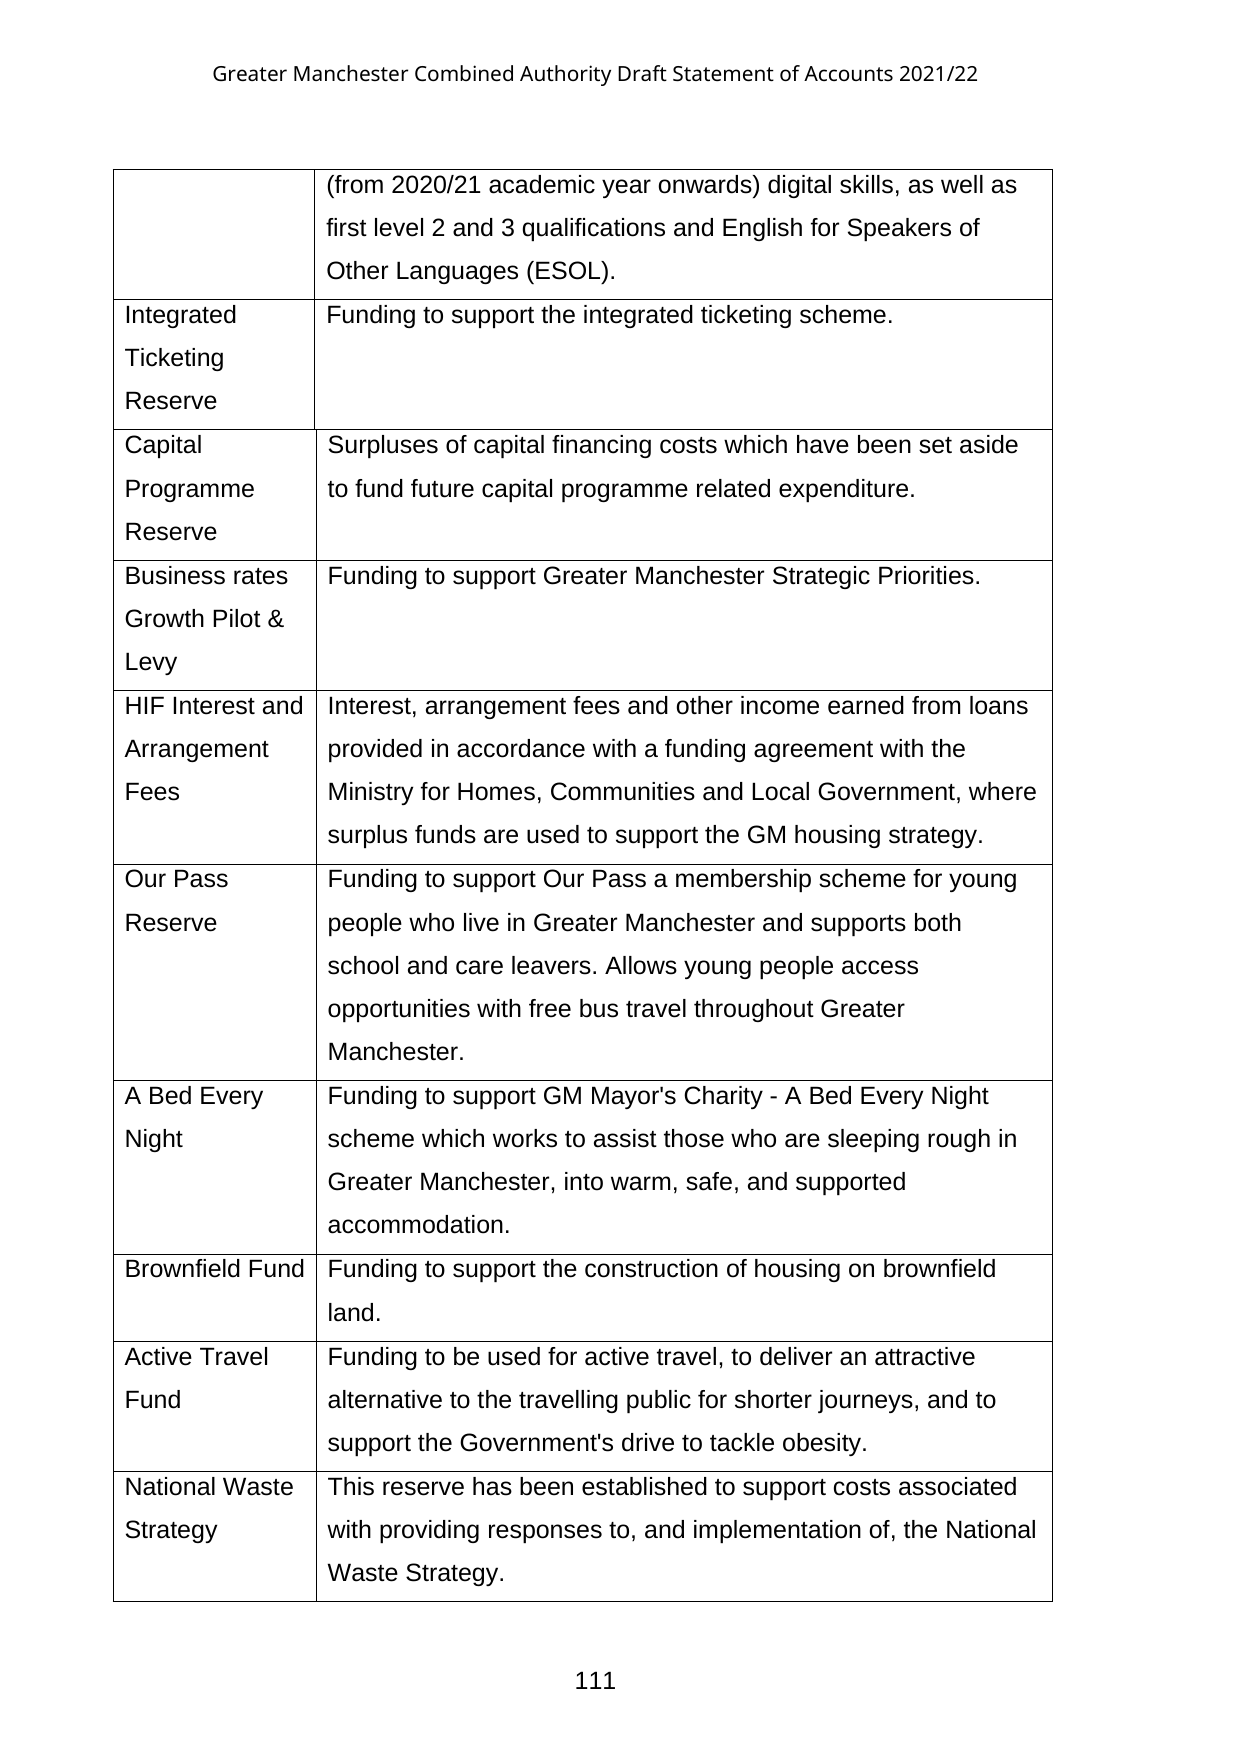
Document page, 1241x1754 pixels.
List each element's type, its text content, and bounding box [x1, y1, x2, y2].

table_cell Brownfield Fund [114, 1255, 316, 1341]
table_cell Funding to support Our Pass a membership scheme for young people who live in Greater Manchester and supports both school and care leavers. Allows young people access opportunities with free bus travel throughout Greater Manchester. [317, 865, 1052, 1080]
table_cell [315, 170, 1052, 299]
table_cell Funding to support the integrated ticketing scheme. [315, 300, 1052, 429]
table_cell HIF Interest and Arrangement Fees [114, 691, 316, 863]
table_cell Funding to support Greater Manchester Strategic Priorities. [317, 561, 1052, 690]
table_cell Our Pass Reserve [114, 865, 316, 1080]
table_cell A Bed Every Night [114, 1081, 316, 1253]
table_cell Business rates Growth Pilot & Levy [114, 561, 316, 690]
table_cell Capital Programme Reserve [114, 430, 316, 560]
table_cell This reserve has been established to support costs associated with providing responses to, and implementation of, the National Waste Strategy. [317, 1472, 1052, 1601]
table_cell Funding to be used for active travel, to deliver an attractive alternative to the travelling public for shorter journeys, and to support the Government's drive to tackle obesity. [317, 1342, 1052, 1471]
table_cell Funding to support GM Mayor's Charity - A Bed Every Night scheme which works to assist those who are sleeping rough in Greater Manchester, into warm, safe, and supported accommodation. [317, 1081, 1052, 1253]
table_cell Surpluses of capital financing costs which have been set aside to fund future capital programme related expenditure. [317, 430, 1052, 560]
table_cell National Waste Strategy [114, 1472, 316, 1601]
table_cell Funding to support the construction of housing on brownfield land. [317, 1255, 1052, 1341]
table_cell Interest, arrangement fees and other income earned from loans provided in accordance with a funding agreement with the Ministry for Homes, Communities and Local Government, where surplus funds are used to support the GM housing strategy. [317, 691, 1052, 863]
table_cell Active Travel Fund [114, 1342, 316, 1471]
table_cell Integrated Ticketing Reserve [114, 300, 314, 429]
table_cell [114, 170, 314, 299]
